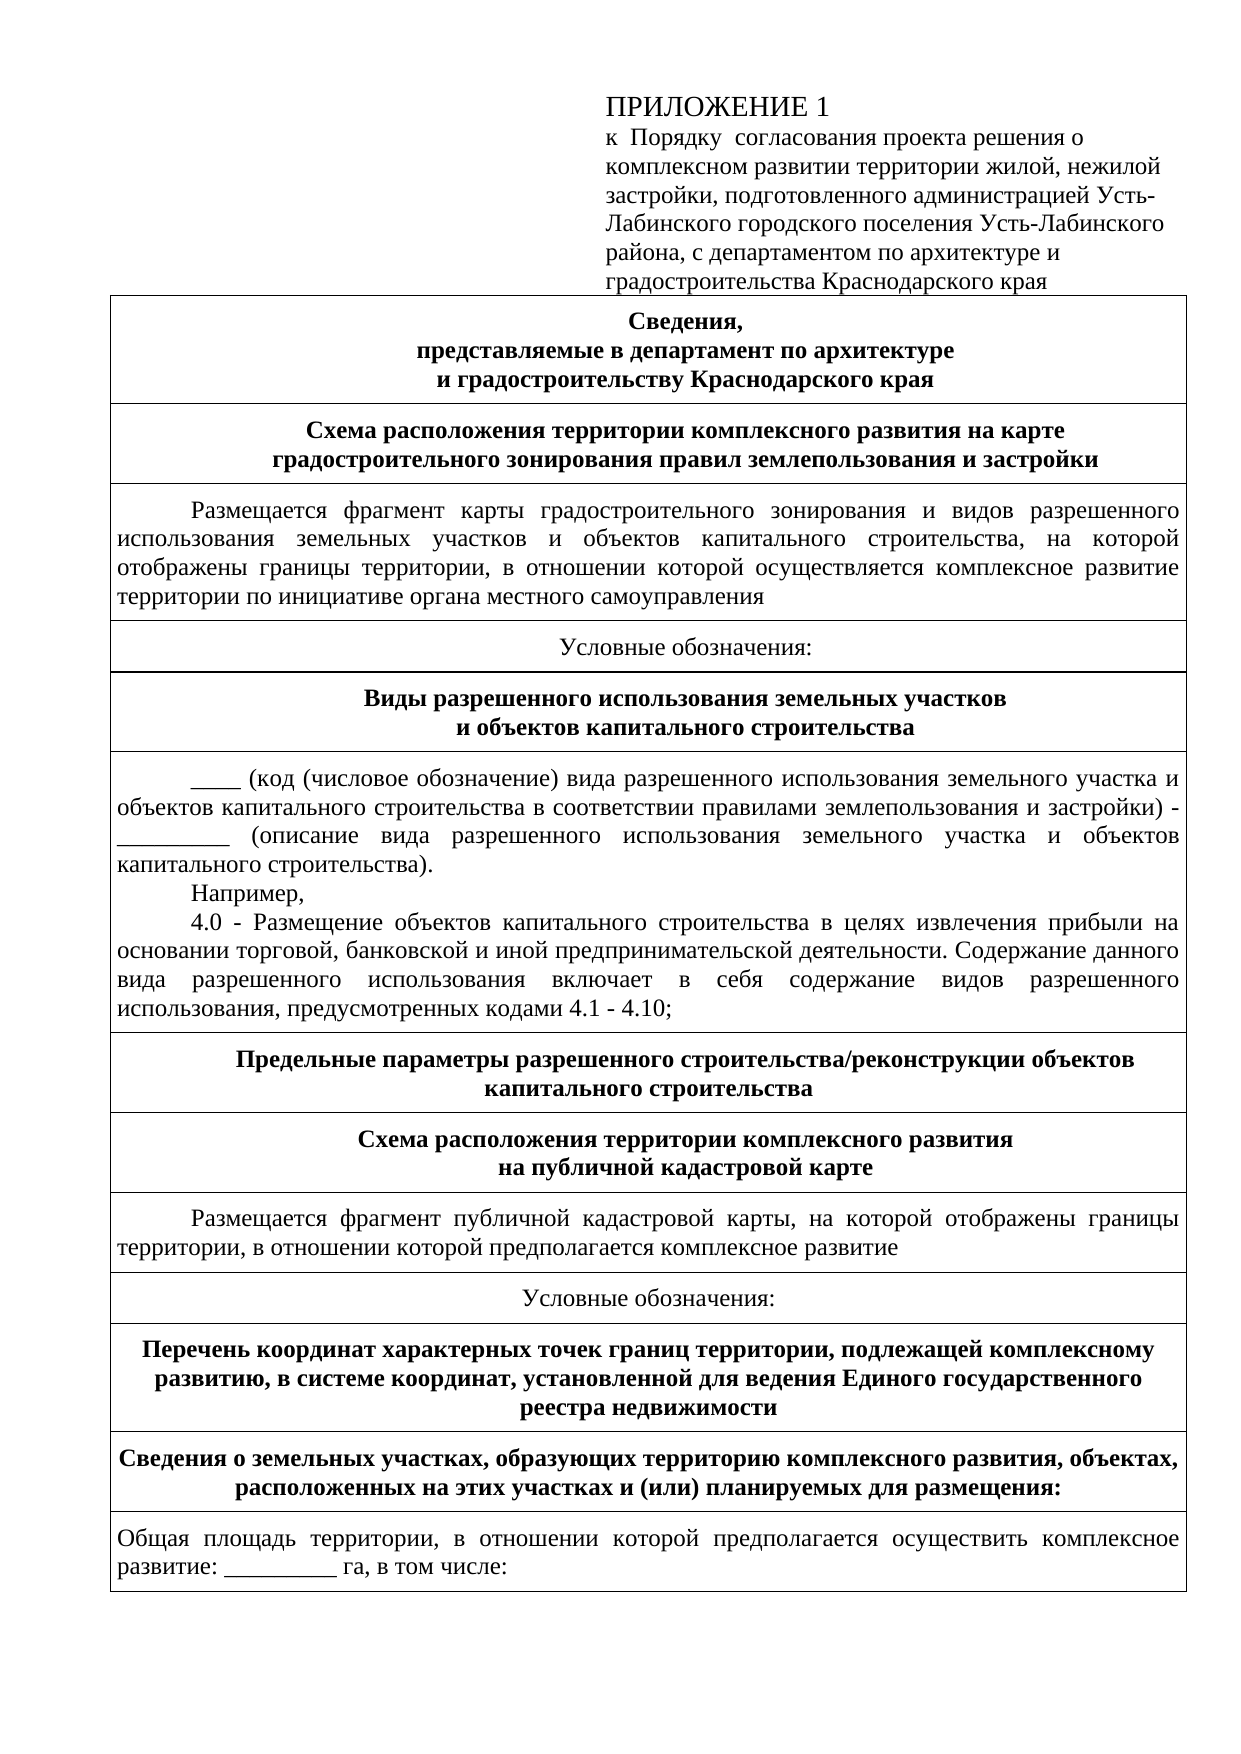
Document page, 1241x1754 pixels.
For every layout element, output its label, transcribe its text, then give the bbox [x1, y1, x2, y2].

table_cell Перечень координат характерных точек границ территории, подлежащей комплексному развитию, в системе координат, установленной для ведения Единого государственного реестра недвижимости [111, 1324, 1186, 1431]
table_cell Условные обозначения: [111, 621, 1186, 671]
table_cell Схема расположения территории комплексного развития на карте градостроительного зонирования правил землепользования и застройки [111, 404, 1186, 483]
table_cell ____ (код (числовое обозначение) вида разрешенного использования земельного участка и объектов капитального строительства в соответствии правилами землепользования и застройки) - _________ (описание вида разрешенного использования земельного участка и объектов капитального строительства). Например, 4.0 - Размещение объектов капитального строительства в целях извлечения прибыли на основании торговой, банковской и иной предпринимательской деятельности. Содержание данного вида разрешенного использования включает в себя содержание видов разрешенного использования, предусмотренных кодами 4.1 - 4.10; [111, 752, 1186, 1032]
table_cell Виды разрешенного использования земельных участков и объектов капитального строительства [111, 673, 1186, 751]
table_header Сведения, представляемые в департамент по архитектуре и градостроительству Краснодарского края [111, 296, 1186, 403]
table_cell Сведения о земельных участках, образующих территорию комплексного развития, объектах, расположенных на этих участках и (или) планируемых для размещения: [111, 1432, 1186, 1511]
text ПРИЛОЖЕНИЕ 1 [605, 89, 1181, 122]
table_cell Размещается фрагмент карты градостроительного зонирования и видов разрешенного использования земельных участков и объектов капитального строительства, на которой отображены границы территории, в отношении которой осуществляется комплексное развитие территории по инициативе органа местного самоуправления [111, 484, 1186, 620]
table_cell Размещается фрагмент публичной кадастровой карты, на которой отображены границы территории, в отношении которой предполагается комплексное развитие [111, 1193, 1186, 1272]
table_cell Общая площадь территории, в отношении которой предполагается осуществить комплексное развитие: _________ га, в том числе: [111, 1512, 1186, 1591]
text к Порядку согласования проекта решения о комплексном развитии территории жилой, нежилой застройки, подготовленного администрацией Усть-Лабинского городского поселения Усть-Лабинского района, с департаментом по архитектуре и градостроительства Краснодарского края [605, 122, 1181, 295]
table_cell Условные обозначения: [111, 1273, 1186, 1323]
table_cell Схема расположения территории комплексного развития на публичной кадастровой карте [111, 1113, 1186, 1192]
table_cell Предельные параметры разрешенного строительства/реконструкции объектов капитального строительства [111, 1033, 1186, 1112]
